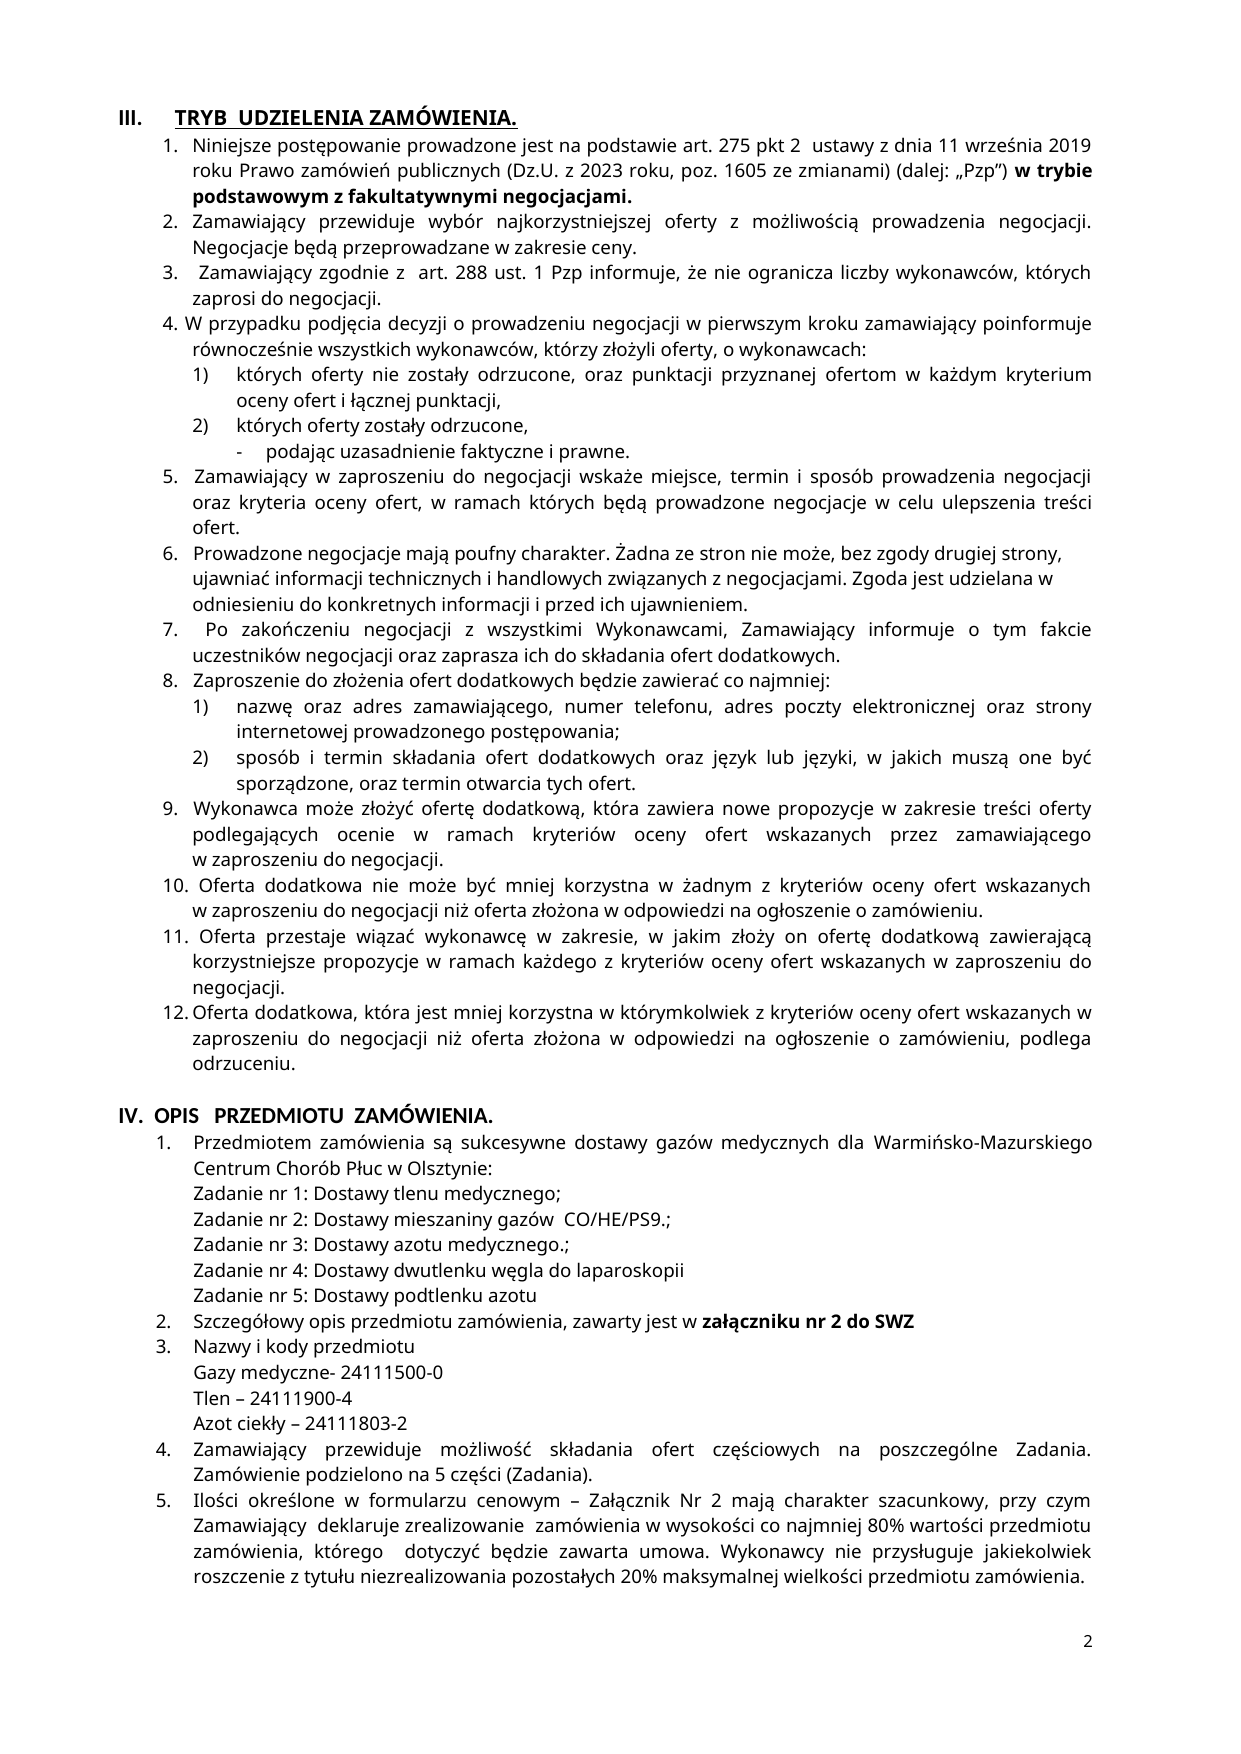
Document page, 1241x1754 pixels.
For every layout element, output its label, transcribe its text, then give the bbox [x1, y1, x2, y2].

text 1) których oferty nie zostały odrzucone, oraz punktacji przyznanej ofertom w każdym kryterium oceny ofert i łącznej punktacji, [192, 362, 1093, 413]
list Azot ciekły – 24111803-2 [193, 1410, 1093, 1436]
text 12. Oferta dodatkowa, która jest mniej korzystna w którymkolwiek z kryteriów oceny ofert wskazanych w zaproszeniu do negocjacji niż oferta złożona w odpowiedzi na ogłoszenie o zamówieniu, podlega odrzuceniu. [162, 999, 1093, 1076]
list Szczegółowy opis przedmiotu zamówienia, zawarty jest w załączniku nr 2 do SWZ [156, 1308, 1093, 1334]
text 8. Zaproszenie do złożenia ofert dodatkowych będzie zawierać co najmniej: [162, 668, 1093, 693]
list Tlen – 24111900-4 [193, 1385, 1093, 1410]
list Zadanie nr 4: Dostawy dwutlenku węgla do laparoskopii [193, 1257, 1093, 1283]
list Zadanie nr 1: Dostawy tlenu medycznego; [193, 1181, 1093, 1206]
text 6. Prowadzone negocjacje mają poufny charakter. Żadna ze stron nie może, bez zgody drugiej strony, ujawniać informacji technicznych i handlowych związanych z negocjacjami. Zgoda jest udzielana w odniesieniu do konkretnych informacji i przed ich ujawnieniem. [162, 540, 1093, 617]
list Zamawiający przewiduje wybór najkorzystniejszej oferty z możliwością prowadzenia negocjacji. Negocjacje będą przeprowadzane w zakresie ceny. [162, 208, 1093, 259]
list Zamawiający przewiduje możliwość składania ofert częściowych na poszczególne Zadania. Zamówienie podzielono na 5 części (Zadania). [156, 1436, 1093, 1487]
list Zadanie nr 2: Dostawy mieszaniny gazów CO/HE/PS9.; [193, 1206, 1093, 1232]
list Zadanie nr 5: Dostawy podtlenku azotu [193, 1283, 1093, 1308]
text 2) których oferty zostały odrzucone, [192, 413, 1093, 438]
text 9. Wykonawca może złożyć ofertę dodatkową, która zawiera nowe propozycje w zakresie treści oferty podlegających ocenie w ramach kryteriów oceny ofert wskazanych przez zamawiającego w zaproszeniu do negocjacji. [162, 795, 1093, 872]
text 3. Zamawiający zgodnie z art. 288 ust. 1 Pzp informuje, że nie ogranicza liczby wykonawców, których zaprosi do negocjacji. [162, 259, 1093, 311]
list Niniejsze postępowanie prowadzone jest na podstawie art. 275 pkt 2 ustawy z dnia 11 września 2019 roku Prawo zamówień publicznych (Dz.U. z 2023 roku, poz. 1605 ze zmianami) (dalej: „Pzp”) w trybie podstawowym z fakultatywnymi negocjacjami. [162, 132, 1093, 208]
list Ilości określone w formularzu cenowym – Załącznik Nr 2 mają charakter szacunkowy, przy czym Zamawiający deklaruje zrealizowanie zamówienia w wysokości co najmniej 80% wartości przedmiotu zamówienia, którego dotyczyć będzie zawarta umowa. Wykonawcy nie przysługuje jakiekolwiek roszczenie z tytułu niezrealizowania pozostałych 20% maksymalnej wielkości przedmiotu zamówienia. [156, 1487, 1093, 1589]
text III. TRYB UDZIELENIA ZAMÓWIENIA. [118, 103, 1093, 132]
list Przedmiotem zamówienia są sukcesywne dostawy gazów medycznych dla Warmińsko-Mazurskiego Centrum Chorób Płuc w Olsztynie: [156, 1130, 1093, 1181]
list Nazwy i kody przedmiotu [156, 1334, 1093, 1359]
text 7. Po zakończeniu negocjacji z wszystkimi Wykonawcami, Zamawiający informuje o tym fakcie uczestników negocjacji oraz zaprasza ich do składania ofert dodatkowych. [162, 617, 1093, 668]
text 11. Oferta przestaje wiązać wykonawcę w zakresie, w jakim złoży on ofertę dodatkową zawierającą korzystniejsze propozycje w ramach każdego z kryteriów oceny ofert wskazanych w zaproszeniu do negocjacji. [162, 923, 1093, 999]
text 10. Oferta dodatkowa nie może być mniej korzystna w żadnym z kryteriów oceny ofert wskazanych w zaproszeniu do negocjacji niż oferta złożona w odpowiedzi na ogłoszenie o zamówieniu. [162, 872, 1093, 923]
text 5. Zamawiający w zaproszeniu do negocjacji wskaże miejsce, termin i sposób prowadzenia negocjacji oraz kryteria oceny ofert, w ramach których będą prowadzone negocjacje w celu ulepszenia treści ofert. [162, 464, 1093, 540]
text 1) nazwę oraz adres zamawiającego, numer telefonu, adres poczty elektronicznej oraz strony internetowej prowadzonego postępowania; [192, 693, 1093, 744]
text 4. W przypadku podjęcia decyzji o prowadzeniu negocjacji w pierwszym kroku zamawiający poinformuje równocześnie wszystkich wykonawców, którzy złożyli oferty, o wykonawcach: [162, 311, 1093, 362]
list Gazy medyczne- 24111500-0 [193, 1359, 1093, 1385]
text 2) sposób i termin składania ofert dodatkowych oraz język lub języki, w jakich muszą one być sporządzone, oraz termin otwarcia tych ofert. [192, 744, 1093, 795]
text IV. OPIS PRZEDMIOTU ZAMÓWIENIA. [118, 1102, 1093, 1130]
list Zadanie nr 3: Dostawy azotu medycznego.; [193, 1232, 1093, 1257]
text - podając uzasadnienie faktyczne i prawne. [207, 438, 1093, 464]
